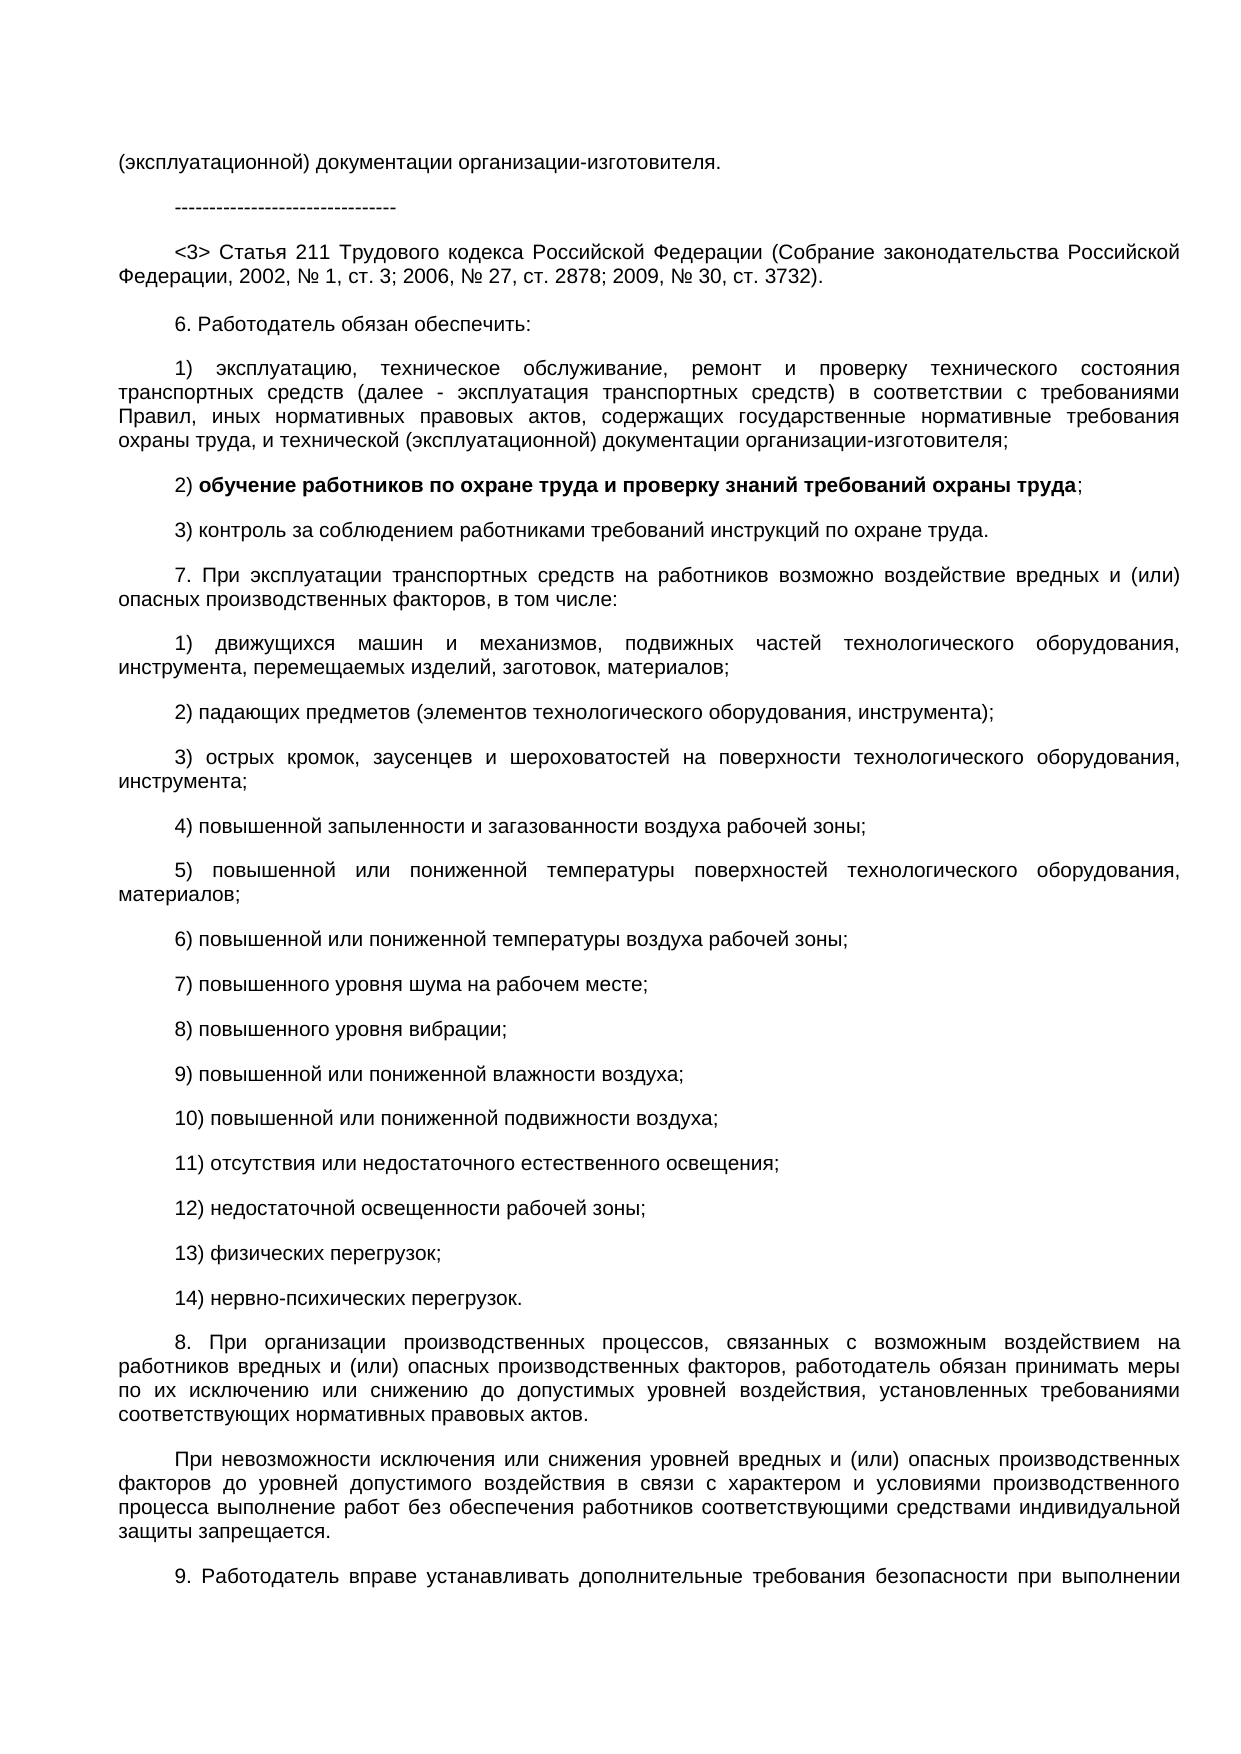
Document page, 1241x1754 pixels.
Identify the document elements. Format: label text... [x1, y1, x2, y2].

text 8) повышенного уровня вибрации; [118, 1017, 1181, 1041]
text 2) падающих предметов (элементов технологического оборудования, инструмента); [118, 700, 1181, 724]
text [118, 150, 1181, 174]
text 6) повышенной или пониженной температуры воздуха рабочей зоны; [118, 927, 1181, 951]
text 3) острых кромок, заусенцев и шероховатостей на поверхности технологического оборудования, инструмента; [118, 745, 1181, 793]
text 9) повышенной или пониженной влажности воздуха; [118, 1061, 1181, 1085]
text 1) движущихся машин и механизмов, подвижных частей технологического оборудования, инструмента, перемещаемых изделий, заготовок, материалов; [118, 631, 1181, 679]
text <3> Статья 211 Трудового кодекса Российской Федерации (Собрание законодательства Российской Федерации, 2002, № 1, ст. 3; 2006, № 27, ст. 2878; 2009, № 30, ст. 3732). [118, 239, 1181, 287]
text 11) отсутствия или недостаточного естественного освещения; [118, 1151, 1181, 1175]
text 1) эксплуатацию, техническое обслуживание, ремонт и проверку технического состояния транспортных средств (далее - эксплуатация транспортных средств) в соответствии с требованиями Правил, иных нормативных правовых актов, содержащих государственные нормативные требования охраны труда, и технической (эксплуатационной) документации организации-изготовителя; [118, 356, 1181, 452]
text 3) контроль за соблюдением работниками требований инструкций по охране труда. [118, 518, 1181, 542]
text -------------------------------- [118, 195, 1181, 219]
text 8. При организации производственных процессов, связанных с возможным воздействием на работников вредных и (или) опасных производственных факторов, работодатель обязан принимать меры по их исключению или снижению до допустимых уровней воздействия, установленных требованиями соответствующих нормативных правовых актов. [118, 1330, 1181, 1426]
text 2) обучение работников по охране труда и проверку знаний требований охраны труда; [118, 473, 1181, 497]
text 14) нервно-психических перегрузок. [118, 1285, 1181, 1309]
text При невозможности исключения или снижения уровней вредных и (или) опасных производственных факторов до уровней допустимого воздействия в связи с характером и условиями производственного процесса выполнение работ без обеспечения работников соответствующими средствами индивидуальной защиты запрещается. [118, 1447, 1181, 1543]
text 6. Работодатель обязан обеспечить: [118, 311, 1181, 335]
text 7) повышенного уровня шума на рабочем месте; [118, 972, 1181, 996]
text 12) недостаточной освещенности рабочей зоны; [118, 1196, 1181, 1220]
text 10) повышенной или пониженной подвижности воздуха; [118, 1106, 1181, 1130]
text 5) повышенной или пониженной температуры поверхностей технологического оборудования, материалов; [118, 858, 1181, 906]
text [118, 1563, 1181, 1587]
text 4) повышенной запыленности и загазованности воздуха рабочей зоны; [118, 813, 1181, 837]
text 7. При эксплуатации транспортных средств на работников возможно воздействие вредных и (или) опасных производственных факторов, в том числе: [118, 562, 1181, 610]
text 13) физических перегрузок; [118, 1241, 1181, 1264]
